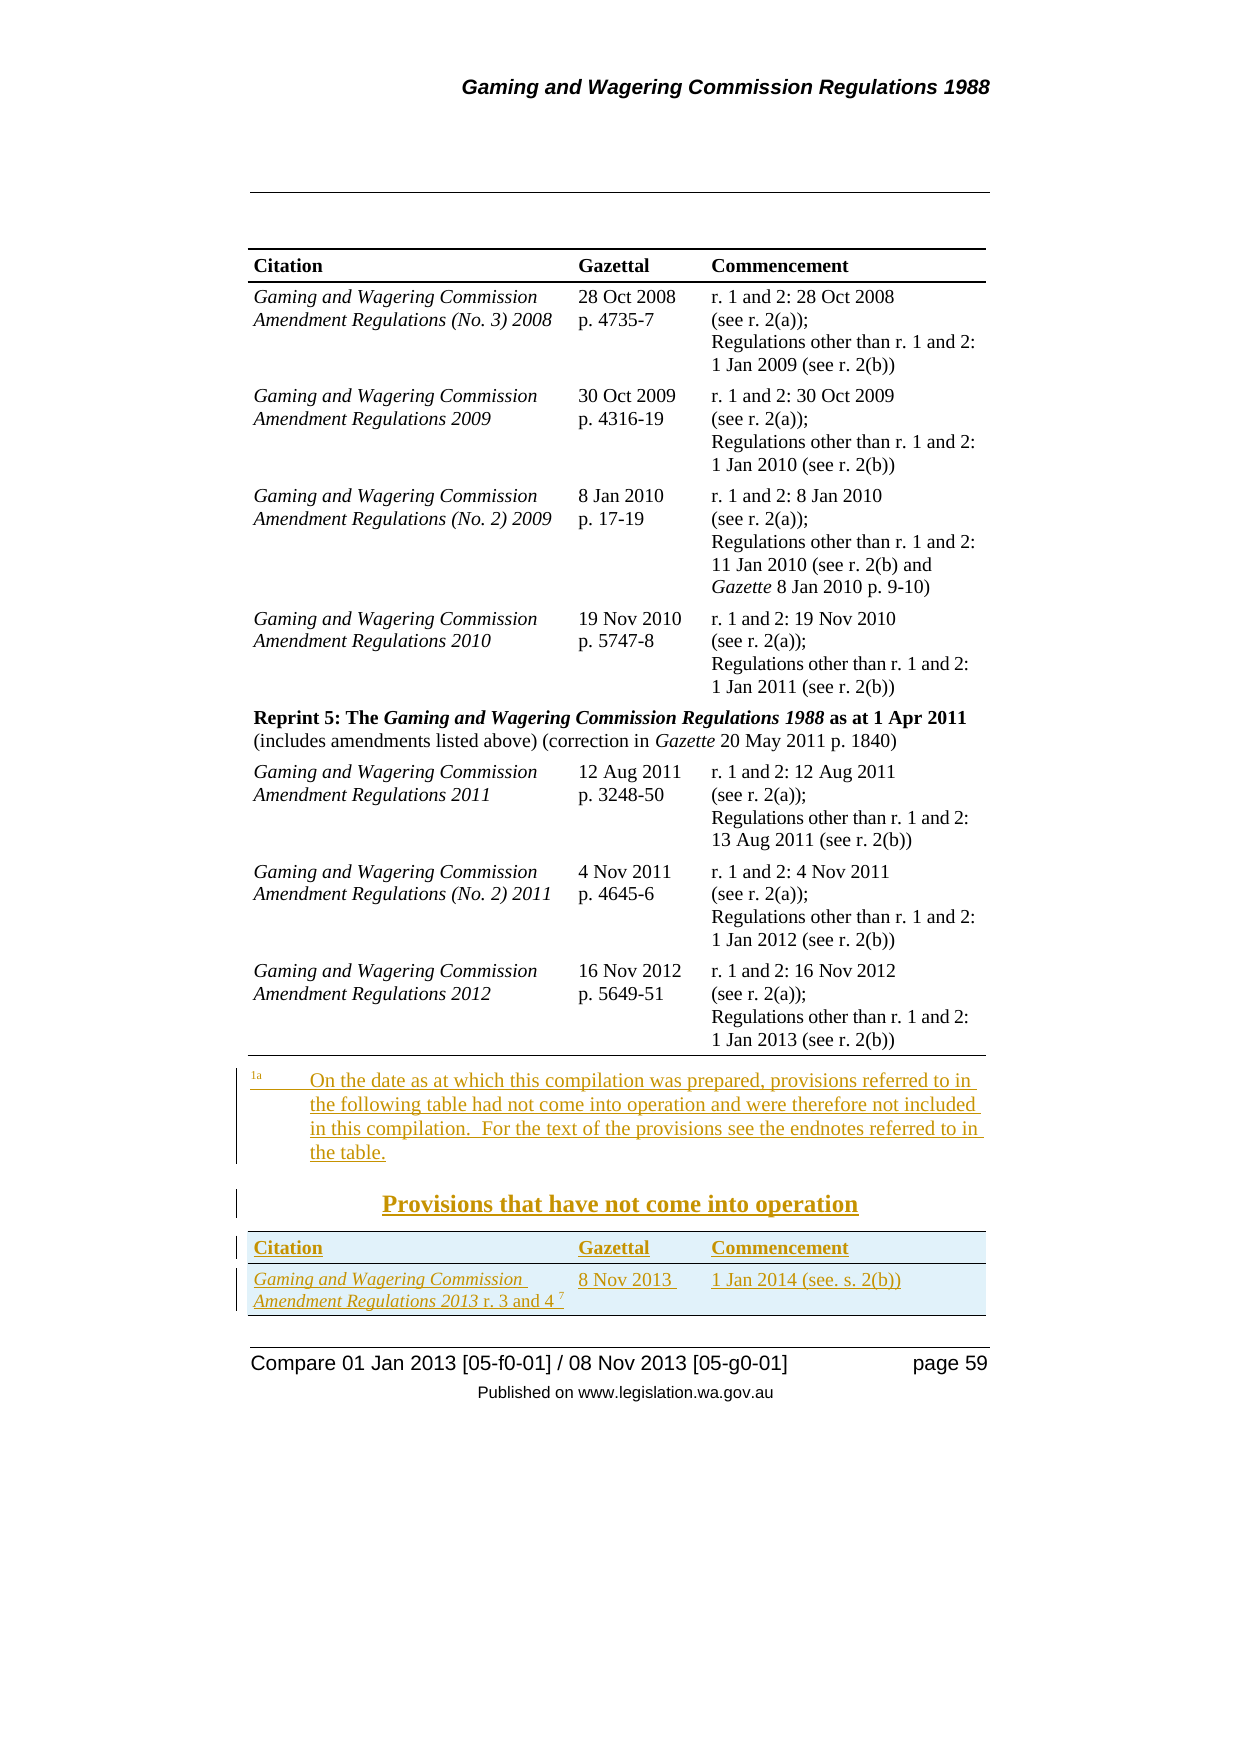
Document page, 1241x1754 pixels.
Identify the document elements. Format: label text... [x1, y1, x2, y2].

table_cell 12 Aug 2011 p. 3248-50 [572, 756, 705, 855]
table_cell Gaming and Wagering Commission Amendment Regulations 2012 [248, 955, 572, 1054]
table_cell 19 Nov 2010 p. 5747-8 [572, 602, 705, 702]
table_cell 30 Oct 2009 p. 4316-19 [572, 380, 705, 480]
table_cell 28 Oct 2008 p. 4735-7 [572, 283, 705, 380]
table_cell r. 1 and 2: 8 Jan 2010 (see r. 2(a)); Regulations other than r. 1 and 2: 11 Jan 2010 (see r. 2(b) and Gazette 8 Jan 2010 p. 9-10) [705, 480, 986, 602]
table_cell Gaming and Wagering Commission Amendment Regulations (No. 2) 2009 [248, 480, 572, 602]
table_cell Gaming and Wagering Commission Amendment Regulations (No. 2) 2011 [248, 855, 572, 955]
table_cell Gaming and Wagering Commission Amendment Regulations 2009 [248, 380, 572, 480]
table_header Commencement [705, 250, 986, 281]
table_cell 4 Nov 2011 p. 4645-6 [572, 855, 705, 955]
table_cell Gaming and Wagering Commission Amendment Regulations (No. 3) 2008 [248, 283, 572, 380]
table_cell 8 Jan 2010 p. 17-19 [572, 480, 705, 602]
table_cell r. 1 and 2: 28 Oct 2008 (see r. 2(a)); Regulations other than r. 1 and 2: 1 Jan 2009 (see r. 2(b)) [705, 283, 986, 380]
table_cell r. 1 and 2: 30 Oct 2009 (see r. 2(a)); Regulations other than r. 1 and 2: 1 Jan 2010 (see r. 2(b)) [705, 380, 986, 480]
table_cell r. 1 and 2: 19 Nov 2010 (see r. 2(a)); Regulations other than r. 1 and 2: 1 Jan 2011 (see r. 2(b)) [705, 602, 986, 702]
table_header Citation [248, 250, 572, 281]
table_cell r. 1 and 2: 4 Nov 2011 (see r. 2(a)); Regulations other than r. 1 and 2: 1 Jan 2012 (see r. 2(b)) [705, 855, 986, 955]
table_header Gazettal [572, 250, 705, 281]
table_cell Gaming and Wagering Commission Amendment Regulations 2010 [248, 602, 572, 702]
table_cell Reprint 5: The Gaming and Wagering Commission Regulations 1988 as at 1 Apr 2011 (includes amendments listed above) (correction in Gazette 20 May 2011 p. 1840) [248, 702, 986, 756]
table_cell r. 1 and 2: 16 Nov 2012 (see r. 2(a)); Regulations other than r. 1 and 2: 1 Jan 2013 (see r. 2(b)) [705, 955, 986, 1054]
table_cell 16 Nov 2012 p. 5649-51 [572, 955, 705, 1054]
table_cell Gaming and Wagering Commission Amendment Regulations 2011 [248, 756, 572, 855]
table_cell r. 1 and 2: 12 Aug 2011 (see r. 2(a)); Regulations other than r. 1 and 2: 13 Aug 2011 (see r. 2(b)) [705, 756, 986, 855]
